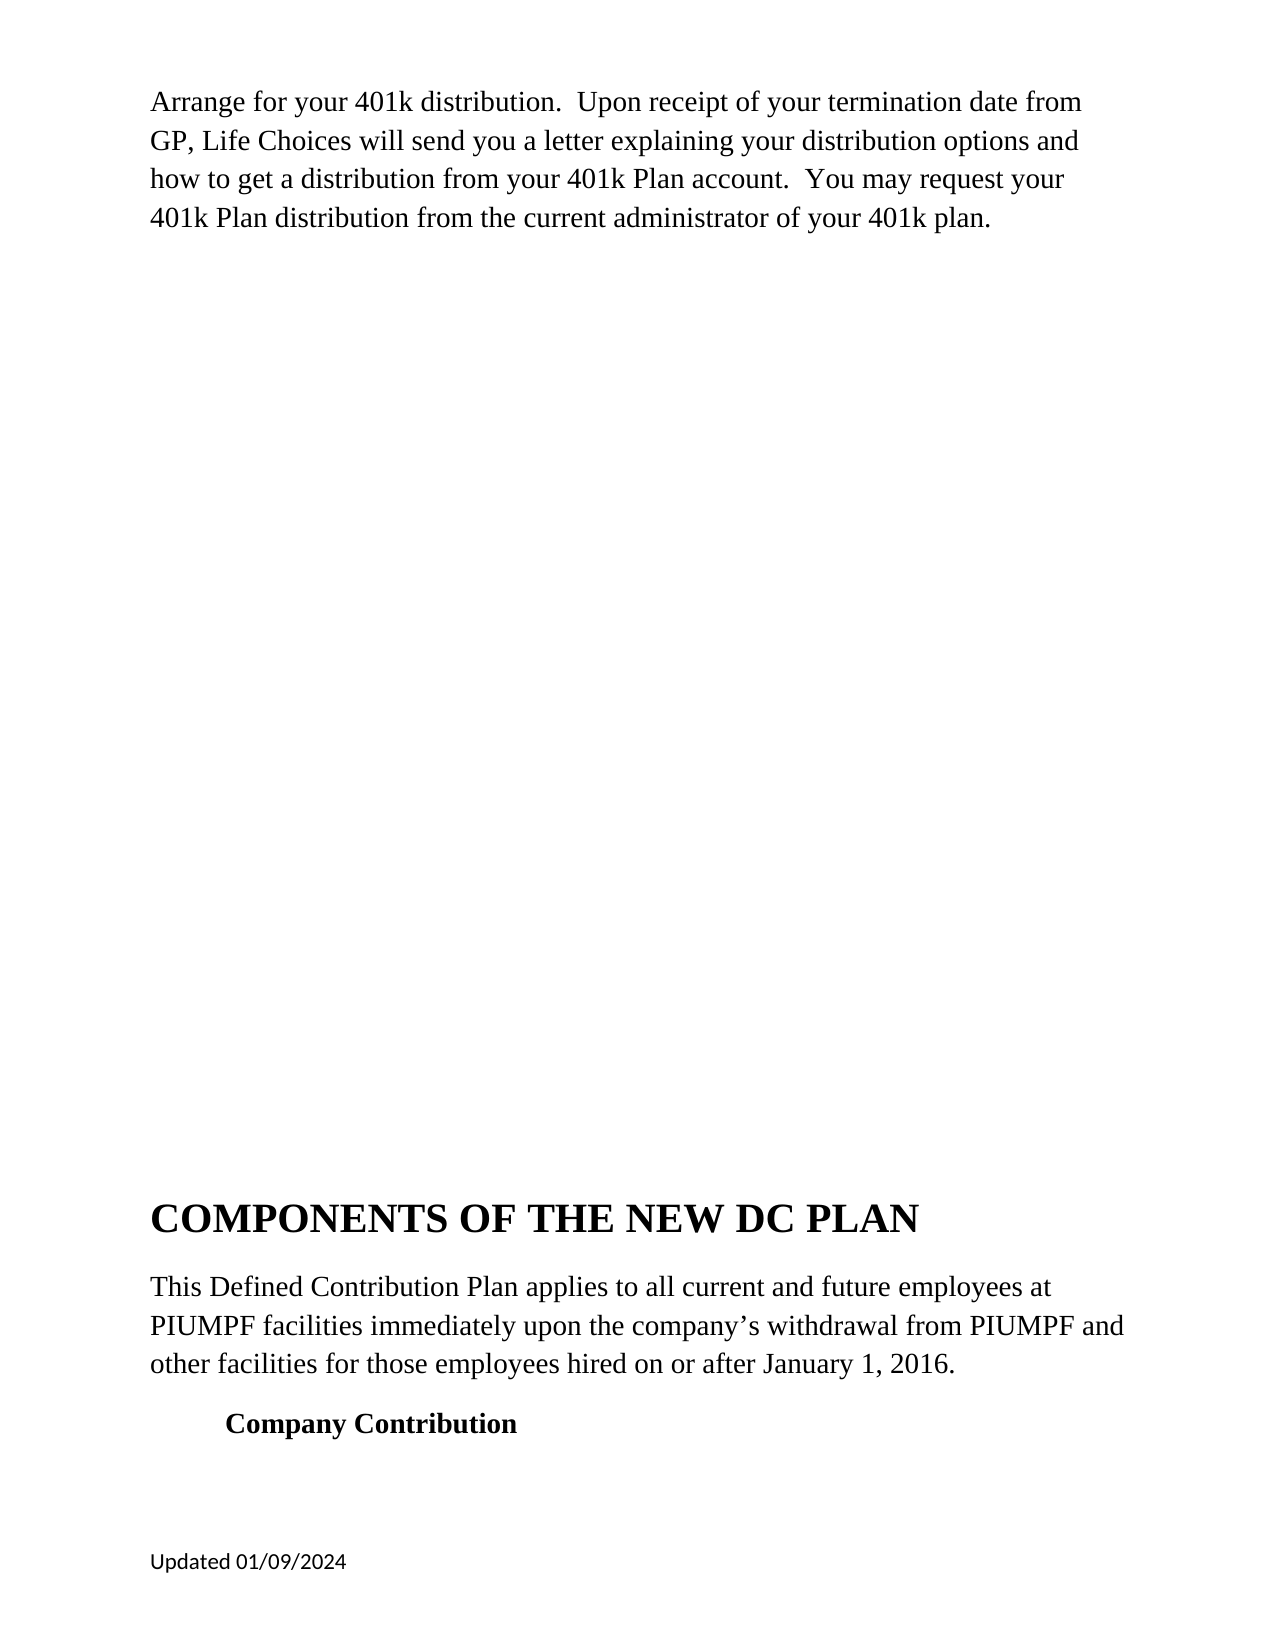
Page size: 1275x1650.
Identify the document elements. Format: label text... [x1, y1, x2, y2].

text COMPONENTS OF THE NEW DC PLAN [150, 1193, 1125, 1241]
text Arrange for your 401k distribution. Upon receipt of your termination date from GP, Life Choices will send you a letter explaining your distribution options and how to get a distribution from your 401k Plan account. You may request your 401k Plan distribution from the current administrator of your 401k plan. [150, 84, 1125, 233]
text This Defined Contribution Plan applies to all current and future employees at PIUMPF facilities immediately upon the company’s withdrawal from PIUMPF and other facilities for those employees hired on or after January 1, 2016. [150, 1269, 1125, 1380]
text Company Contribution [150, 1406, 1125, 1439]
